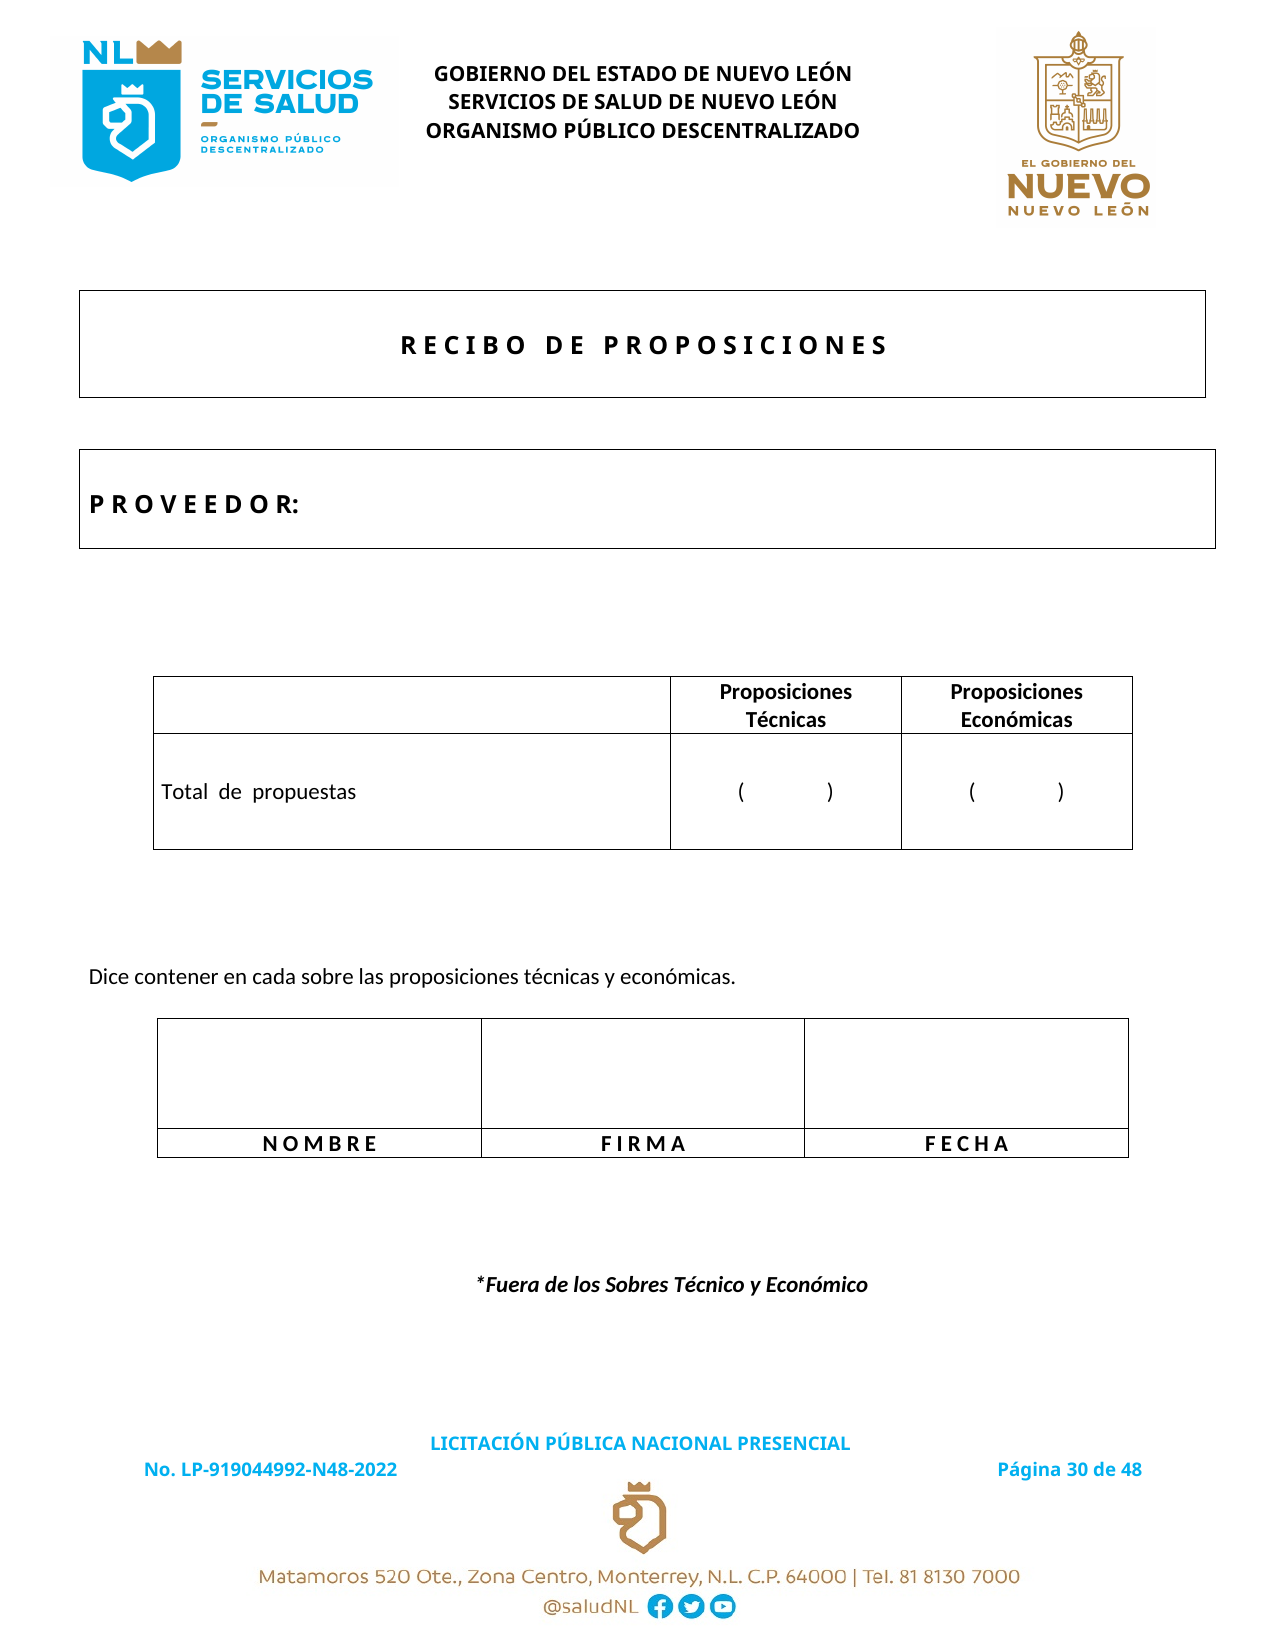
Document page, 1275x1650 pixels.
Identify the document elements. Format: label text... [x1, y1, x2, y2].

text R E C I B O D E P R O P O S I C I O N E S [89, 327, 1197, 361]
table_cell ( ) [902, 734, 1132, 849]
picture [996, 27, 1156, 228]
table_cell Total de propuestas [154, 734, 670, 849]
picture [49, 36, 399, 187]
table_header [805, 1019, 1128, 1128]
table_cell N O M B R E [158, 1129, 481, 1157]
table_cell F I R M A [482, 1129, 804, 1157]
table_header [158, 1019, 481, 1128]
table_header Proposiciones Económicas [902, 677, 1132, 733]
picture [0, 1463, 1270, 1634]
table_cell F E C H A [805, 1129, 1128, 1157]
text P R O V E E D O R: [80, 483, 1215, 521]
table_header [154, 677, 670, 733]
table_header Proposiciones Técnicas [671, 677, 901, 733]
text Dice contener en cada sobre las proposiciones técnicas y económicas. [89, 962, 1197, 990]
table_header [482, 1019, 804, 1128]
table_cell ( ) [671, 734, 901, 849]
text *Fuera de los Sobres Técnico y Económico [148, 1270, 1197, 1298]
